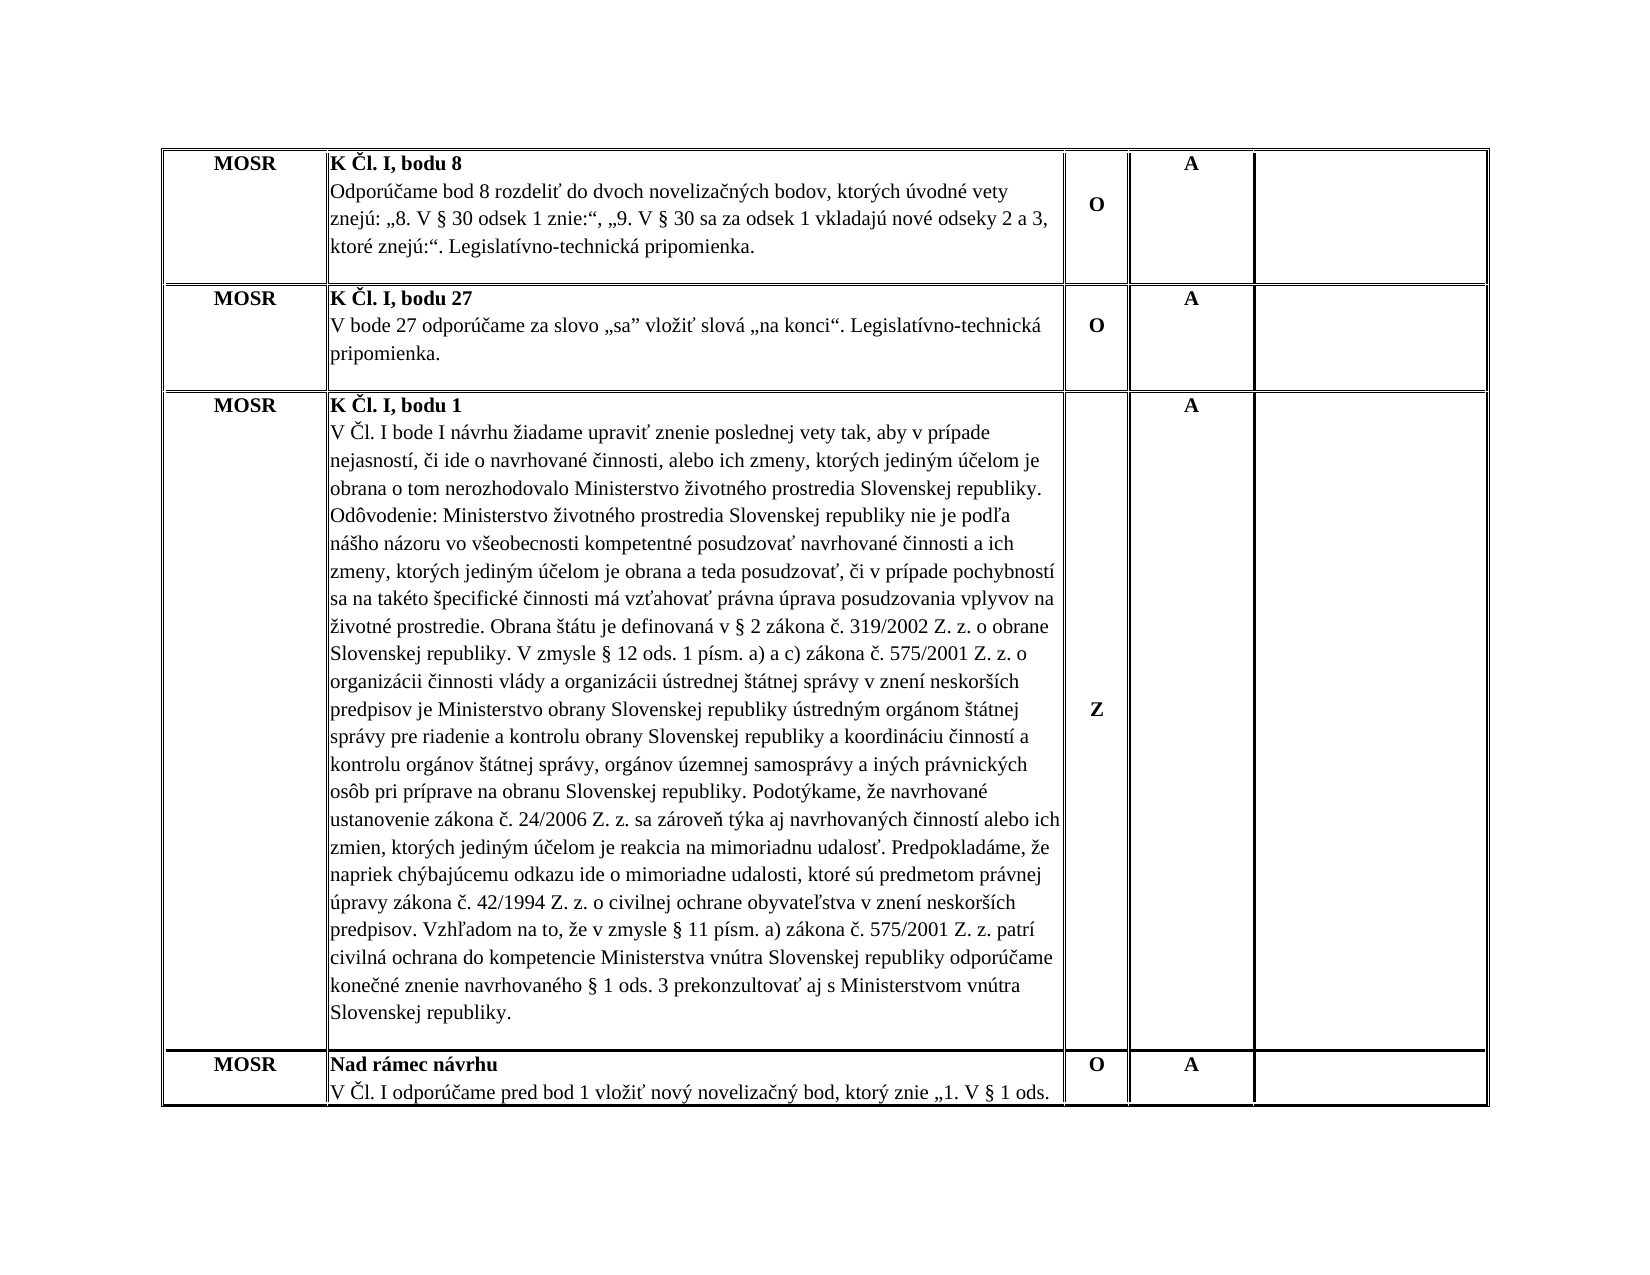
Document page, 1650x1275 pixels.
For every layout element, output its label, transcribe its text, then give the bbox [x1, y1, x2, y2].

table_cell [328, 1052, 1065, 1104]
table_cell [1254, 1049, 1486, 1104]
table_cell MOSR [164, 1049, 328, 1104]
table_cell MOSR [162, 390, 328, 1049]
table_cell MOSR [164, 283, 326, 390]
table_cell K Čl. I, bodu 1 V Čl. I bode I návrhu žiadame upraviť znenie poslednej vety tak, aby v prípade nejasností, či ide o navrhované činnosti, alebo ich zmeny, ktorých jediným účelom je obrana o tom nerozhodovalo Ministerstvo životného prostredia Slovenskej republiky. Odôvodenie: Ministerstvo životného prostredia Slovenskej republiky nie je podľa nášho názoru vo všeobecnosti kompetentné posudzovať navrhované činnosti a ich zmeny, ktorých jediným účelom je obrana a teda posudzovať, či v prípade pochybností sa na takéto špecifické činnosti má vzťahovať právna úprava posudzovania vplyvov na životné prostredie. Obrana štátu je definovaná v § 2 zákona č. 319/2002 Z. z. o obrane Slovenskej republiky. V zmysle § 12 ods. 1 písm. a) a c) zákona č. 575/2001 Z. z. o organizácii činnosti vlády a organizácii ústrednej štátnej správy v znení neskorších predpisov je Ministerstvo obrany Slovenskej republiky ústredným orgánom štátnej správy pre riadenie a kontrolu obrany Slovenskej republiky a koordináciu činností a kontrolu orgánov štátnej správy, orgánov územnej samosprávy a iných právnických osôb pri príprave na obranu Slovenskej republiky. Podotýkame, že navrhované ustanovenie zákona č. 24/2006 Z. z. sa zároveň týka aj navrhovaných činností alebo ich zmien, ktorých jediným účelom je reakcia na mimoriadnu udalosť. Predpokladáme, že napriek chýbajúcemu odkazu ide o mimoriadne udalosti, ktoré sú predmetom právnej úpravy zákona č. 42/1994 Z. z. o civilnej ochrane obyvateľstva v znení neskorších predpisov. Vzhľadom na to, že v zmysle § 11 písm. a) zákona č. 575/2001 Z. z. patrí civilná ochrana do kompetencie Ministerstva vnútra Slovenskej republiky odporúčame konečné znenie navrhovaného § 1 ods. 3 prekonzultovať aj s Ministerstvom vnútra Slovenskej republiky. [329, 393, 1063, 1049]
table_cell [1254, 390, 1488, 1049]
table_cell O [1066, 286, 1127, 390]
table_cell [1256, 283, 1487, 390]
table_cell A [1131, 393, 1253, 1049]
table_cell MOSR [164, 151, 328, 282]
table_cell O [1065, 149, 1129, 282]
table_cell K Čl. I, bodu 8 Odporúčame bod 8 rozdeliť do dvoch novelizačných bodov, ktorých úvodné vety znejú: „8. V § 30 odsek 1 znie:“, „9. V § 30 sa za odsek 1 vkladajú nové odseky 2 a 3, ktoré znejú:“. Legislatívno-technická pripomienka. [328, 151, 1065, 282]
table_cell O [1065, 1049, 1129, 1104]
table_cell K Čl. I, bodu 27 V bode 27 odporúčame za slovo „sa” vložiť slová „na konci“. Legislatívno-technická pripomienka. [329, 286, 1063, 390]
table_cell A [1131, 286, 1253, 390]
table_cell Z [1066, 393, 1127, 1049]
table_cell A [1129, 149, 1254, 282]
table_cell A [1129, 1052, 1254, 1104]
table_cell [1254, 151, 1486, 282]
